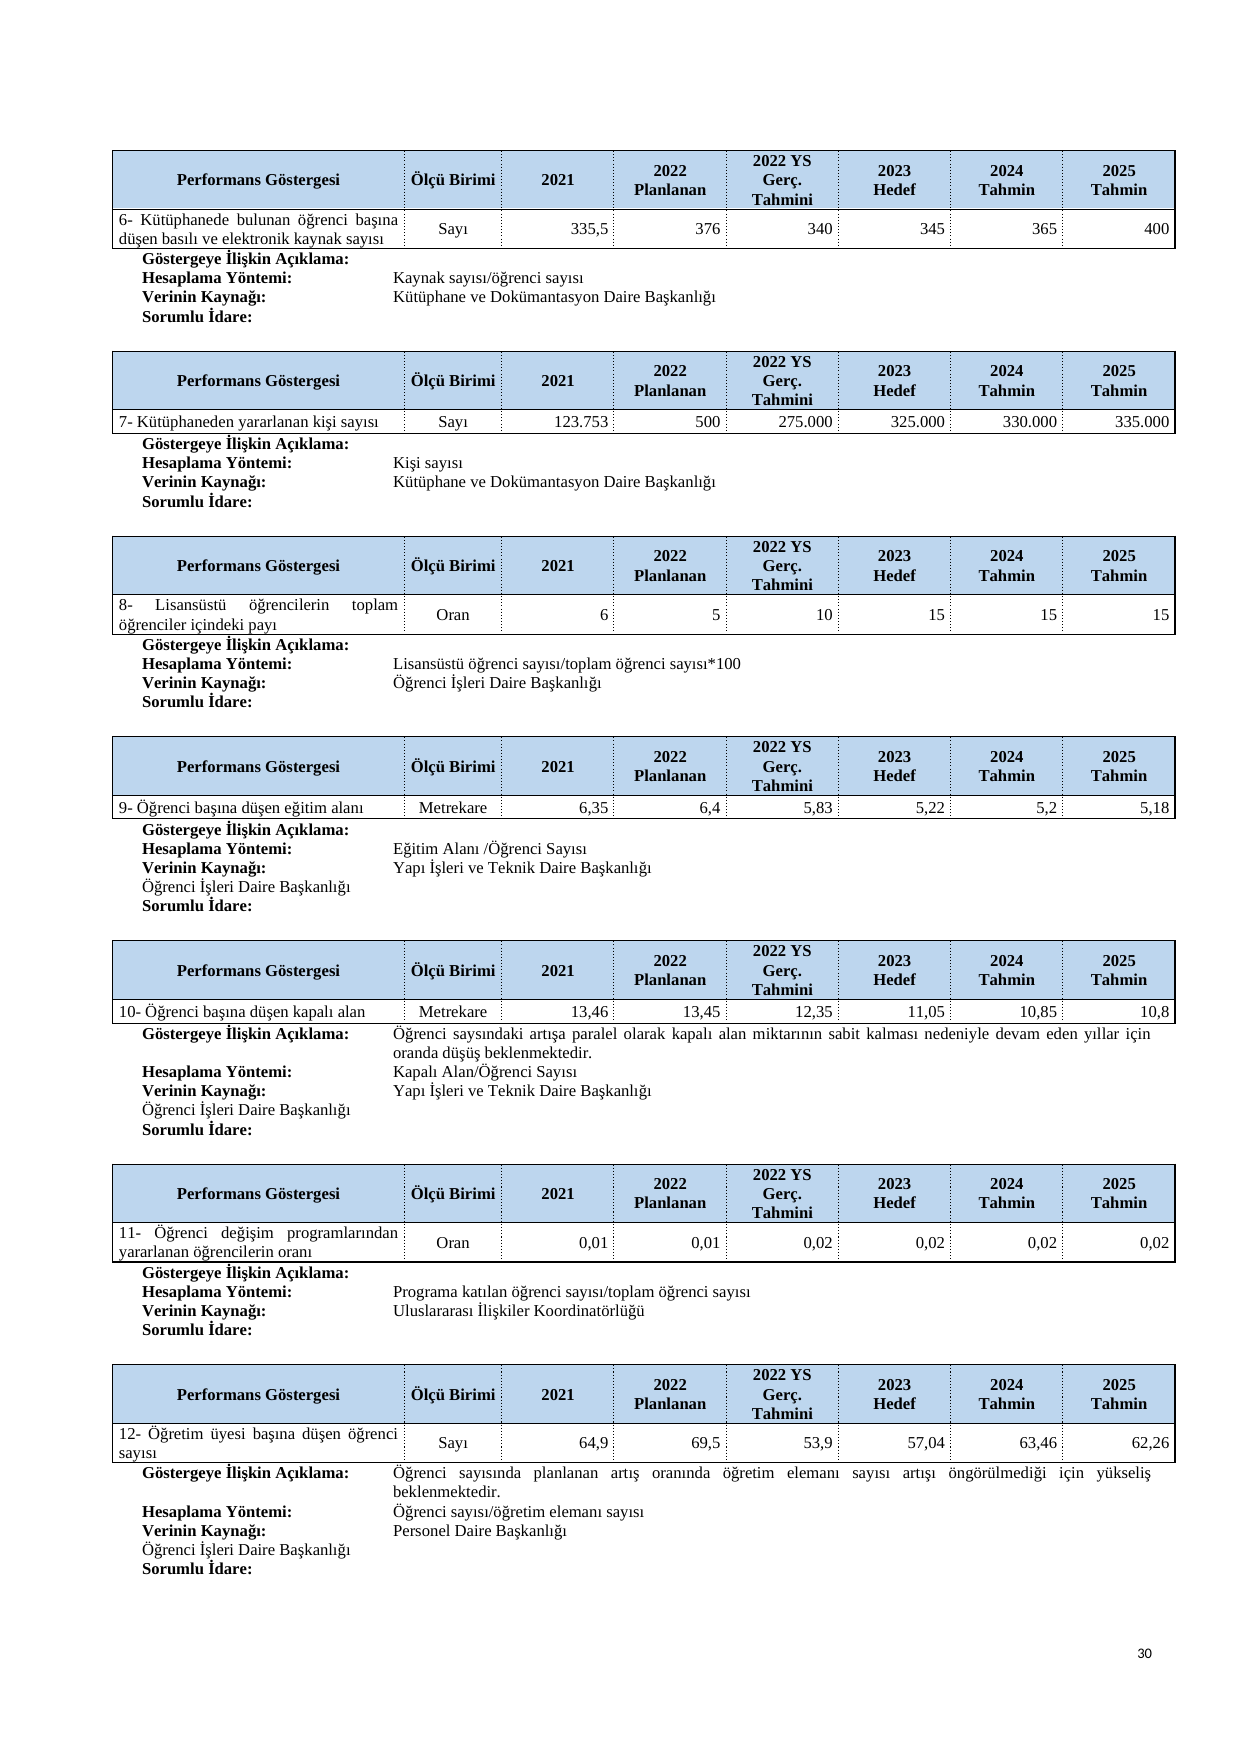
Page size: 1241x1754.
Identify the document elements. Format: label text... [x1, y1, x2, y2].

text Hesaplama Yöntemi: Kaynak sayısı/öğrenci sayısı [142, 268, 1152, 287]
table_cell Metrekare [404, 796, 502, 818]
table_header 2025 Tahmin [1063, 151, 1174, 208]
table_header 2021 [502, 941, 614, 999]
table_header 2025 Tahmin [1063, 1365, 1174, 1423]
table_header 2024 Tahmin [951, 941, 1063, 999]
table_header 2025 Tahmin [1063, 737, 1174, 795]
table_header 2024 Tahmin [951, 1165, 1063, 1222]
text Sorumlu İdare: [142, 896, 1152, 915]
table_cell 325.000 [838, 410, 951, 433]
text Hesaplama Yöntemi: Öğrenci sayısı/öğretim elemanı sayısı [142, 1501, 1152, 1521]
table_header Performans Göstergesi [113, 1165, 404, 1222]
text Verinin Kaynağı: Personel Daire Başkanlığı [142, 1521, 1152, 1540]
table_cell 11,05 [838, 1000, 951, 1022]
text Sorumlu İdare: [142, 491, 1152, 511]
table_cell 340 [726, 210, 838, 248]
table_header Performans Göstergesi [113, 1365, 404, 1423]
table_cell 62,26 [1063, 1424, 1174, 1462]
text Öğrenci İşleri Daire Başkanlığı [142, 1540, 1152, 1559]
table_cell 63,46 [951, 1424, 1063, 1462]
table_cell Metrekare [404, 1000, 502, 1022]
table_header 2022 YS Gerç. Tahmini [726, 1365, 838, 1423]
table_cell 5,18 [1063, 796, 1174, 818]
table_cell 0,02 [726, 1223, 838, 1261]
table_cell 13,46 [502, 1000, 614, 1022]
table_header Ölçü Birimi [404, 151, 502, 208]
table_header 2022 YS Gerç. Tahmini [726, 941, 838, 999]
table_header 2023 Hedef [838, 537, 951, 594]
text Hesaplama Yöntemi: Eğitim Alanı /Öğrenci Sayısı [142, 838, 1152, 858]
table_cell 5,83 [726, 796, 838, 818]
text Sorumlu İdare: [142, 306, 1152, 326]
table_cell 275.000 [726, 410, 838, 433]
table_header 2022 Planlanan [614, 1365, 726, 1423]
table_cell 15 [951, 595, 1063, 633]
table_cell 12,35 [726, 1000, 838, 1022]
table_cell 123.753 [502, 410, 614, 433]
table_cell 64,9 [502, 1424, 614, 1462]
table_cell Oran [404, 595, 502, 633]
table_cell 330.000 [951, 410, 1063, 433]
table_cell 11- Öğrenci değişim programlarından yararlanan öğrencilerin oranı [113, 1223, 404, 1261]
table_header Performans Göstergesi [113, 151, 404, 208]
table_header 2022 YS Gerç. Tahmini [726, 151, 838, 208]
text Verinin Kaynağı: Uluslararası İlişkiler Koordinatörlüğü [142, 1301, 1152, 1320]
text Sorumlu İdare: [142, 692, 1152, 711]
table_cell 365 [951, 210, 1063, 248]
table_cell 7- Kütüphaneden yararlanan kişi sayısı [113, 410, 404, 433]
table_cell 376 [614, 210, 726, 248]
text Verinin Kaynağı: Yapı İşleri ve Teknik Daire Başkanlığı [142, 1081, 1152, 1100]
text Göstergeye İlişkin Açıklama: [142, 249, 1152, 268]
table_cell 335,5 [502, 210, 614, 248]
table_header 2022 YS Gerç. Tahmini [726, 352, 838, 409]
table_header 2021 [502, 352, 614, 409]
table_header 2023 Hedef [838, 941, 951, 999]
table_cell 57,04 [838, 1424, 951, 1462]
table_header 2023 Hedef [838, 151, 951, 208]
table_cell 0,02 [951, 1223, 1063, 1261]
text Sorumlu İdare: [142, 1559, 1152, 1578]
text Göstergeye İlişkin Açıklama: [142, 819, 1152, 838]
text Sorumlu İdare: [142, 1119, 1152, 1138]
table_header 2024 Tahmin [951, 151, 1063, 208]
table_cell 0,02 [838, 1223, 951, 1261]
table_header 2024 Tahmin [951, 737, 1063, 795]
text Öğrenci İşleri Daire Başkanlığı [142, 877, 1152, 896]
table_header 2024 Tahmin [951, 537, 1063, 594]
table_header Performans Göstergesi [113, 352, 404, 409]
table_header 2025 Tahmin [1063, 537, 1174, 594]
table_cell 5,22 [838, 796, 951, 818]
table_cell Sayı [404, 1424, 502, 1462]
table_header 2022 Planlanan [614, 1165, 726, 1222]
text Verinin Kaynağı: Yapı İşleri ve Teknik Daire Başkanlığı [142, 858, 1152, 877]
table_cell 10- Öğrenci başına düşen kapalı alan [113, 1000, 404, 1022]
table_header 2022 Planlanan [614, 941, 726, 999]
table_header 2022 Planlanan [614, 537, 726, 594]
table_cell 0,01 [614, 1223, 726, 1261]
table_header 2021 [502, 151, 614, 208]
table_header Ölçü Birimi [404, 1365, 502, 1423]
table_header 2023 Hedef [838, 1365, 951, 1423]
table_cell 335.000 [1063, 410, 1174, 433]
table_header 2021 [502, 737, 614, 795]
text Hesaplama Yöntemi: Programa katılan öğrenci sayısı/toplam öğrenci sayısı [142, 1282, 1152, 1301]
table_header 2022 YS Gerç. Tahmini [726, 737, 838, 795]
table_header 2022 Planlanan [614, 737, 726, 795]
table_cell 69,5 [614, 1424, 726, 1462]
table_header 2022 YS Gerç. Tahmini [726, 537, 838, 594]
table_cell 5,2 [951, 796, 1063, 818]
table_cell Sayı [404, 410, 502, 433]
table_cell 6,4 [614, 796, 726, 818]
text Göstergeye İlişkin Açıklama: Öğrenci saysındaki artışa paralel olarak kapalı alan miktarının sabit kalması nedeniyle devam eden yıllar için oranda düşüş beklenmektedir. [142, 1024, 1152, 1062]
table_cell 8- Lisansüstü öğrencilerin toplam öğrenciler içindeki payı [113, 595, 404, 633]
text Göstergeye İlişkin Açıklama: [142, 434, 1152, 453]
table_cell Oran [404, 1223, 502, 1261]
table_header 2021 [502, 1165, 614, 1222]
table_header 2024 Tahmin [951, 1365, 1063, 1423]
table_cell 0,02 [1063, 1223, 1174, 1261]
table_cell 0,01 [502, 1223, 614, 1261]
table_cell 53,9 [726, 1424, 838, 1462]
table_header 2023 Hedef [838, 737, 951, 795]
table_cell 6 [502, 595, 614, 633]
table_header Performans Göstergesi [113, 737, 404, 795]
table_header Performans Göstergesi [113, 537, 404, 594]
table_header 2023 Hedef [838, 1165, 951, 1222]
text Hesaplama Yöntemi: Kişi sayısı [142, 453, 1152, 472]
table_cell 9- Öğrenci başına düşen eğitim alanı [113, 796, 404, 818]
text Hesaplama Yöntemi: Kapalı Alan/Öğrenci Sayısı [142, 1062, 1152, 1081]
table_cell 400 [1063, 210, 1174, 248]
table_header 2025 Tahmin [1063, 941, 1174, 999]
table_header 2022 Planlanan [614, 352, 726, 409]
table_cell 10,8 [1063, 1000, 1174, 1022]
table_cell 10,85 [951, 1000, 1063, 1022]
table_cell 15 [1063, 595, 1174, 633]
text Göstergeye İlişkin Açıklama: [142, 635, 1152, 654]
table_header 2024 Tahmin [951, 352, 1063, 409]
table_header 2025 Tahmin [1063, 1165, 1174, 1222]
text Göstergeye İlişkin Açıklama: [142, 1263, 1152, 1282]
text Verinin Kaynağı: Kütüphane ve Dokümantasyon Daire Başkanlığı [142, 287, 1152, 306]
text Hesaplama Yöntemi: Lisansüstü öğrenci sayısı/toplam öğrenci sayısı*100 [142, 654, 1152, 673]
text Göstergeye İlişkin Açıklama: Öğrenci sayısında planlanan artış oranında öğretim elemanı sayısı artışı öngörülmediği için yükseliş beklenmektedir. [142, 1463, 1152, 1501]
table_header Ölçü Birimi [404, 537, 502, 594]
table_header Performans Göstergesi [113, 941, 404, 999]
table_header 2021 [502, 1365, 614, 1423]
table_header 2022 YS Gerç. Tahmini [726, 1165, 838, 1222]
table_cell 6,35 [502, 796, 614, 818]
table_cell Sayı [404, 210, 502, 248]
table_cell 345 [838, 210, 951, 248]
table_header Ölçü Birimi [404, 352, 502, 409]
table_header Ölçü Birimi [404, 1165, 502, 1222]
table_cell 5 [614, 595, 726, 633]
table_header Ölçü Birimi [404, 737, 502, 795]
table_cell 10 [726, 595, 838, 633]
text Öğrenci İşleri Daire Başkanlığı [142, 1100, 1152, 1119]
table_header 2021 [502, 537, 614, 594]
table_header Ölçü Birimi [404, 941, 502, 999]
table_cell 15 [838, 595, 951, 633]
table_cell 500 [614, 410, 726, 433]
table_cell 12- Öğretim üyesi başına düşen öğrenci sayısı [113, 1424, 404, 1462]
text Verinin Kaynağı: Kütüphane ve Dokümantasyon Daire Başkanlığı [142, 472, 1152, 491]
table_header 2025 Tahmin [1063, 352, 1174, 409]
text Verinin Kaynağı: Öğrenci İşleri Daire Başkanlığı [142, 673, 1152, 692]
table_header 2022 Planlanan [614, 151, 726, 208]
table_cell 6- Kütüphanede bulunan öğrenci başına düşen basılı ve elektronik kaynak sayısı [113, 210, 404, 248]
table_header 2023 Hedef [838, 352, 951, 409]
text Sorumlu İdare: [142, 1320, 1152, 1339]
table_cell 13,45 [614, 1000, 726, 1022]
